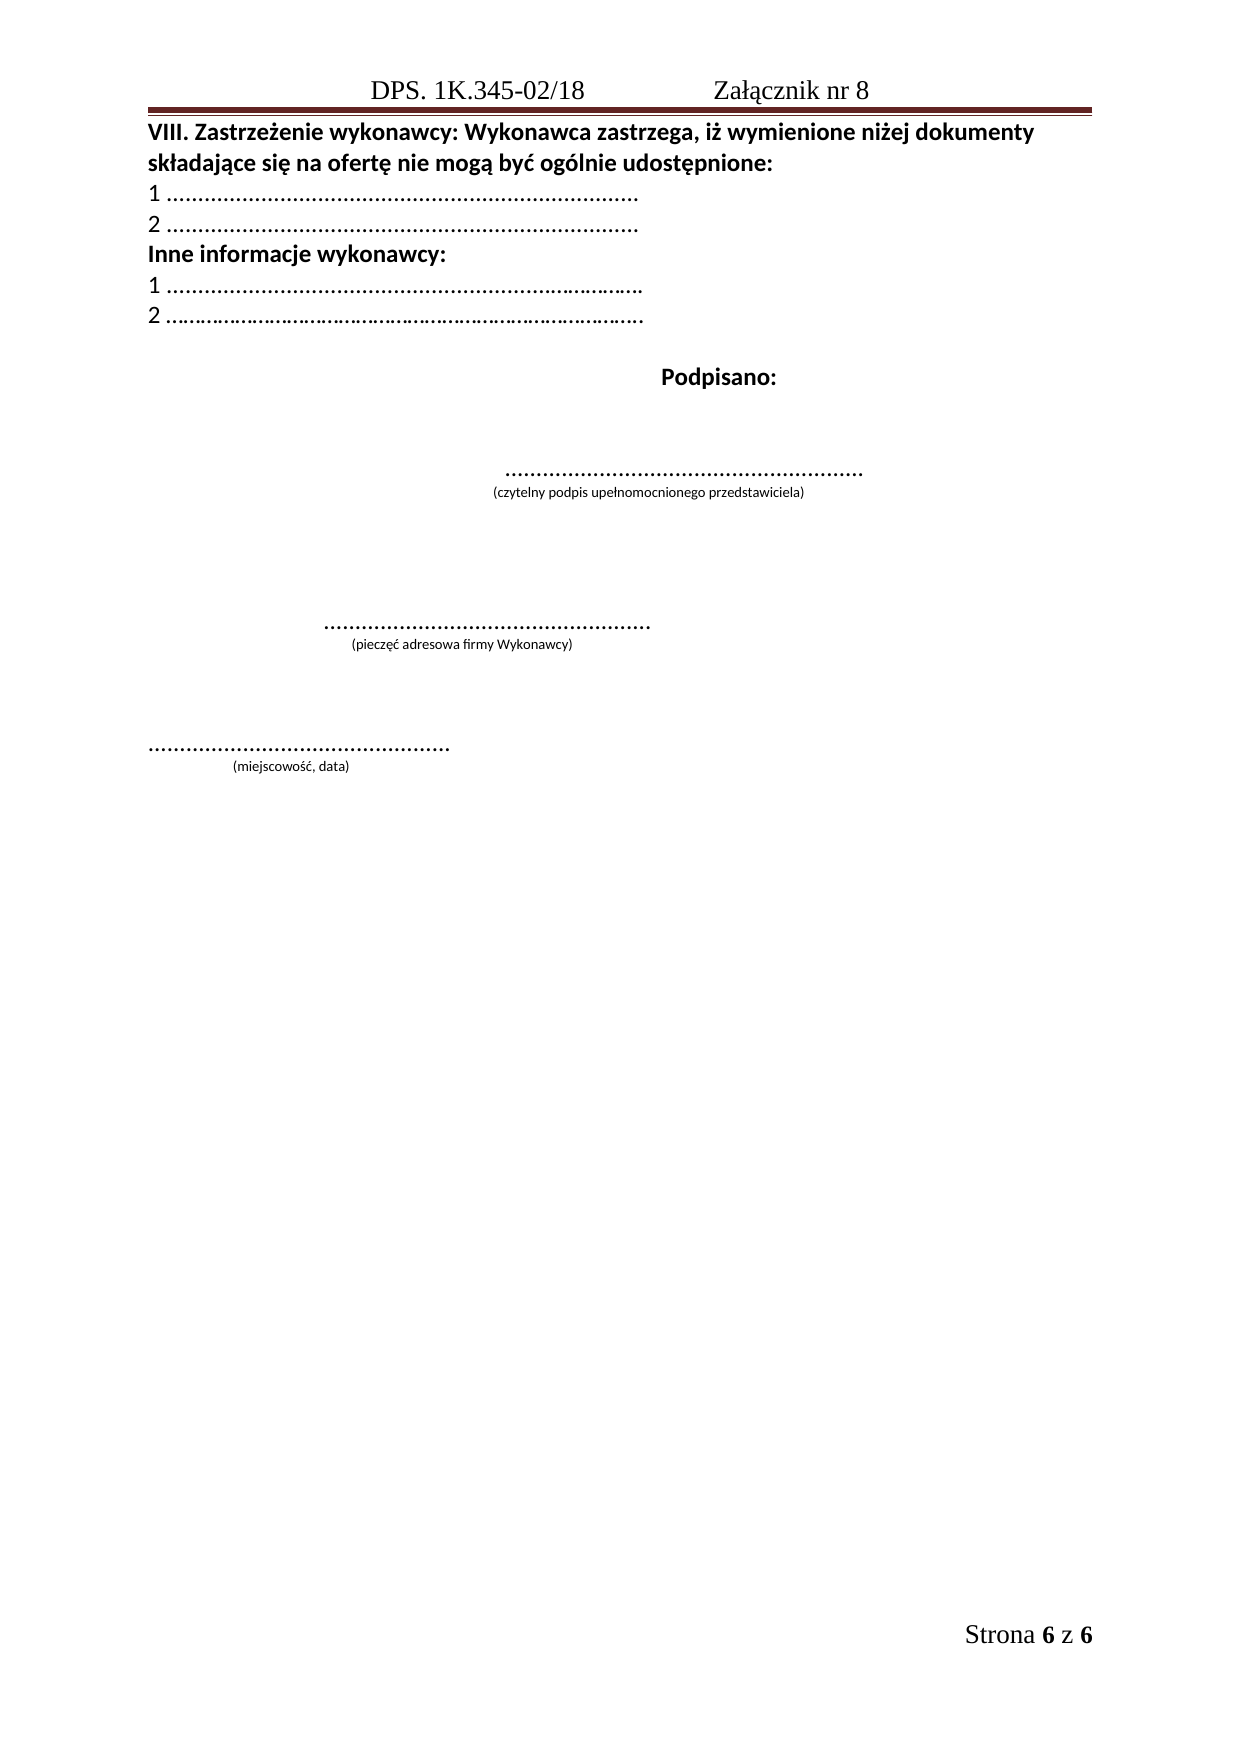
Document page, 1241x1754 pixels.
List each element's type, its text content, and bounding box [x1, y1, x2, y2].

text (pieczęć adresowa firmy Wykonawcy) [148, 635, 1092, 666]
text (czytelny podpis upełnomocnionego przedstawiciela) [148, 483, 1092, 513]
text (miejscowość, data) [148, 757, 1092, 788]
text ......................................................... [148, 452, 1092, 483]
text VIII. Zastrzeżenie wykonawcy: Wykonawca zastrzega, iż wymienione niżej dokumenty składające się na ofertę nie mogą być ogólnie udostępnione: [148, 116, 1092, 177]
text 2 ........................................................................... [148, 208, 1092, 238]
text 1 .............................................................……………. [148, 269, 1092, 299]
text Inne informacje wykonawcy: [148, 238, 1092, 269]
text Podpisano: [148, 361, 1092, 391]
text 2 ……………………………………………………………………….. [148, 299, 1092, 330]
text .................................................... [148, 605, 1092, 635]
text 1 ........................................................................... [148, 177, 1092, 208]
text ................................................ [148, 727, 1092, 757]
